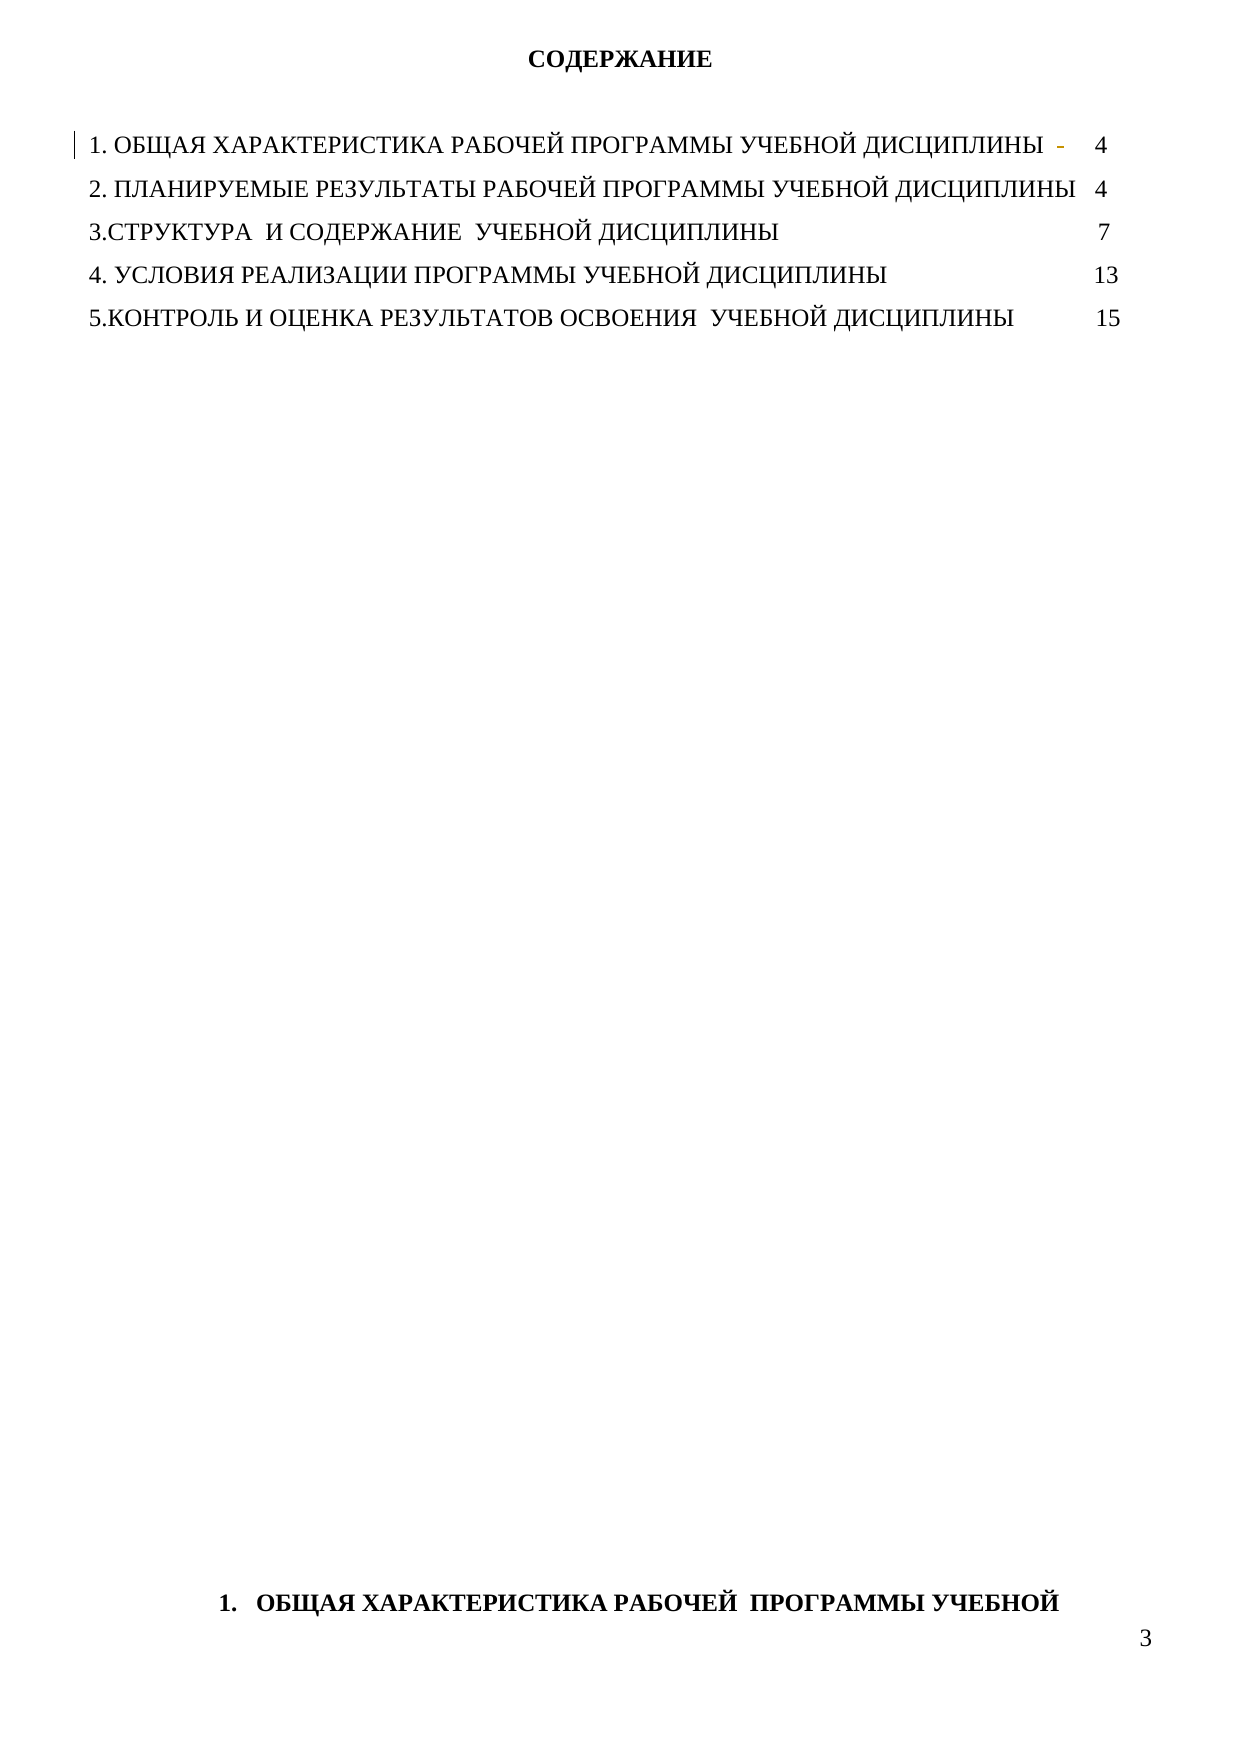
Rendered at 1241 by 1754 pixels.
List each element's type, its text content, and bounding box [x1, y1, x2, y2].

text 3.СТРУКТУРА И СОДЕРЖАНИЕ УЧЕБНОЙ ДИСЦИПЛИНЫ 7 [89, 217, 1152, 246]
text 5.КОНТРОЛЬ И ОЦЕНКА РЕЗУЛЬТАТОВ ОСВОЕНИЯ УЧЕБНОЙ ДИСЦИПЛИНЫ 15 [89, 303, 1152, 332]
text 4. УСЛОВИЯ РЕАЛИЗАЦИИ ПРОГРАММЫ УЧЕБНОЙ ДИСЦИПЛИНЫ 13 [89, 260, 1152, 289]
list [126, 1588, 1152, 1616]
text 2. ПЛАНИРУЕМЫЕ РЕЗУЛЬТАТЫ РАБОЧЕЙ ПРОГРАММЫ УЧЕБНОЙ ДИСЦИПЛИНЫ 4 [89, 174, 1152, 202]
text 1. ОБЩАЯ ХАРАКТЕРИСТИКА РАБОЧЕЙ ПРОГРАММЫ УЧЕБНОЙ ДИСЦИПЛИНЫ 4 [89, 131, 1152, 159]
text СОДЕРЖАНИЕ [89, 44, 1152, 73]
